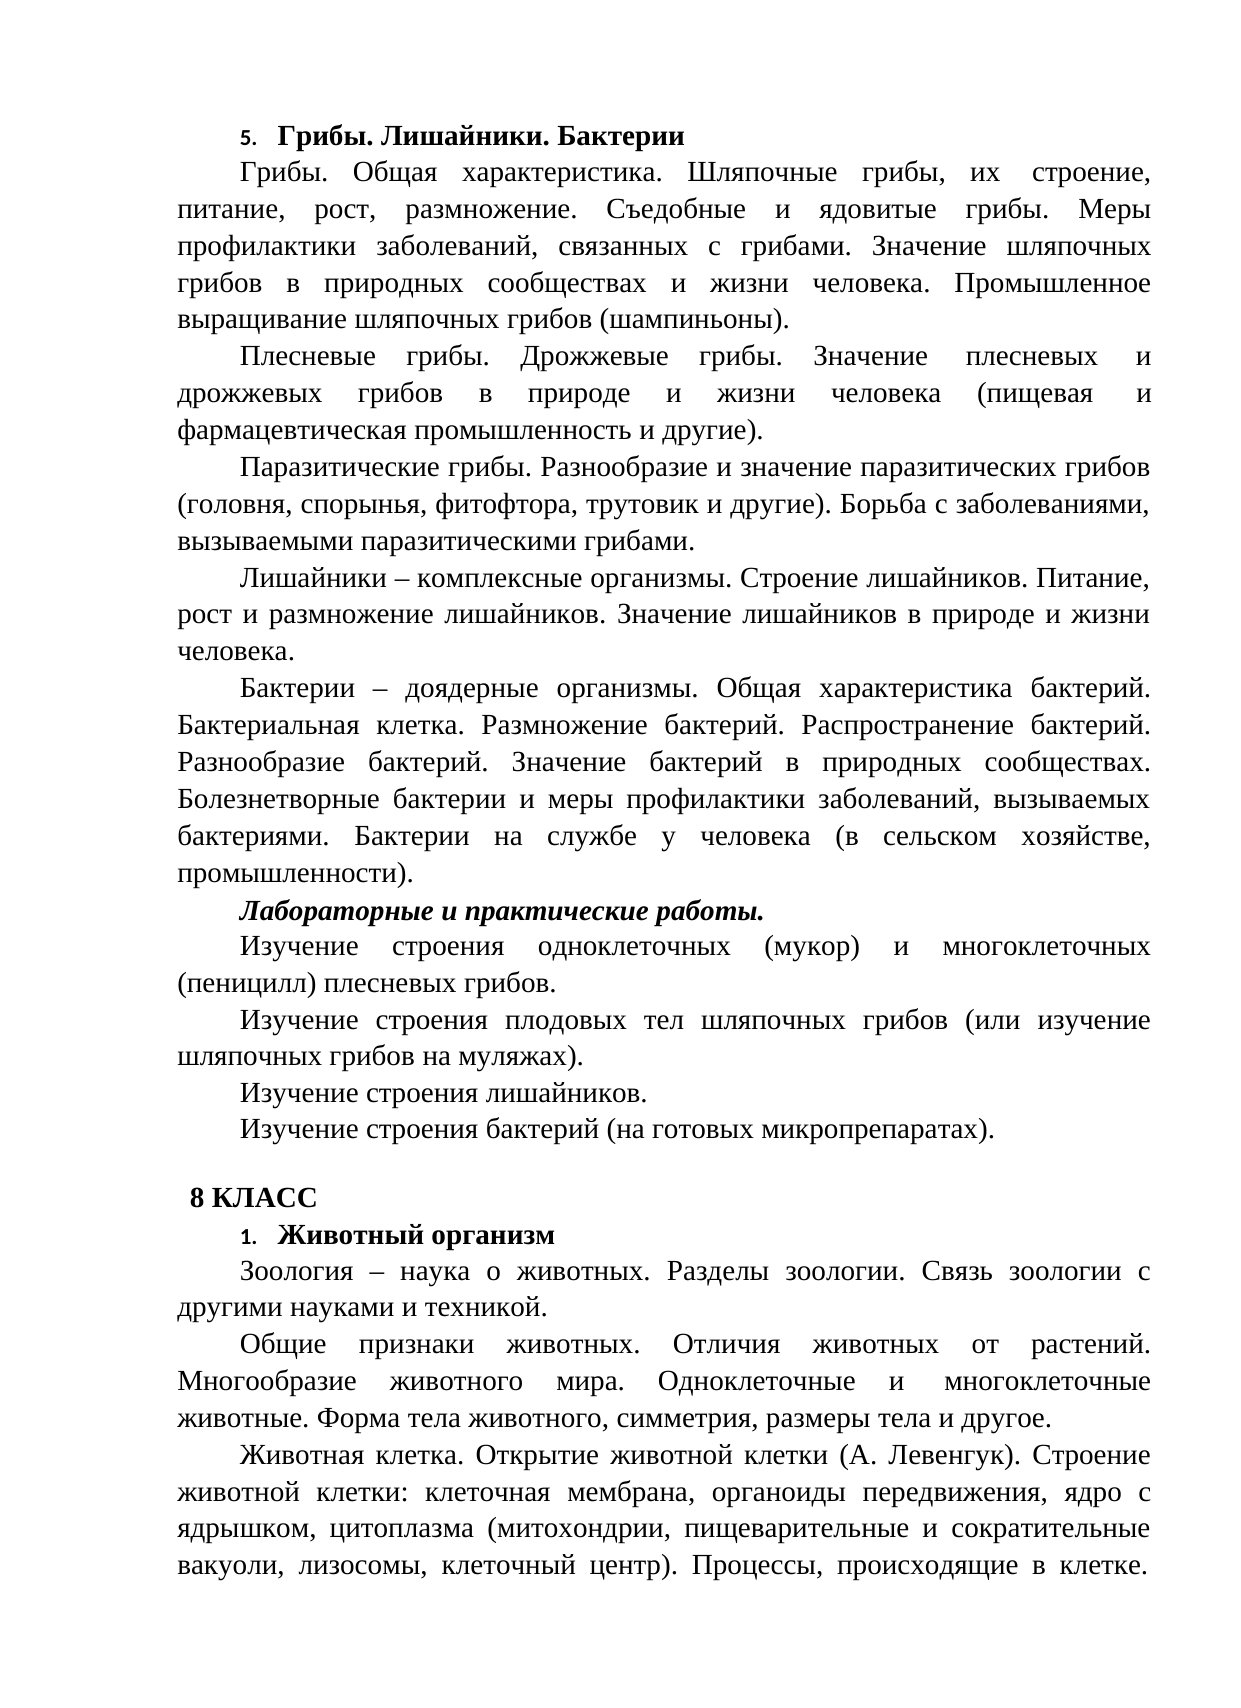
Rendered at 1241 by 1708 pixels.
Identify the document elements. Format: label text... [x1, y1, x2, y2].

text Грибы. Общая характеристика. Шляпочные грибы, их строение, питание, рост, размножение. Съедобные и ядовитые грибы. Меры профилактики заболеваний, связанных с грибами. Значение шляпочных грибов в природных сообществах и жизни человека. Промышленное выращивание шляпочных грибов (шампиньоны). [177, 154, 1151, 335]
text Изучение строения бактерий (на готовых микропрепаратах). [239, 1112, 1163, 1145]
text Изучение строения лишайников. [239, 1075, 1163, 1108]
text Паразитические грибы. Разнообразие и значение паразитических грибов (головня, спорынья, фитофтора, трутовик и другие). Борьба с заболеваниями, вызываемыми паразитическими грибами. [177, 449, 1151, 556]
subtitle КЛАСС [189, 1180, 1163, 1214]
text Зоология – наука о животных. Разделы зоологии. Связь зоологии с другими науками и техникой. [177, 1253, 1151, 1323]
subtitle Лабораторные и практические работы. [239, 893, 1163, 926]
text Общие признаки животных. Отличия животных от растений. Многообразие животного мира. Одноклеточные и многоклеточные животные. Форма тела животного, симметрия, размеры тела и другое. [177, 1326, 1151, 1433]
text Животная клетка. Открытие животной клетки (А. Левенгук). Строение животной клетки: клеточная мембрана, органоиды передвижения, ядро с ядрышком, цитоплазма (митохондрии, пищеварительные и сократительные вакуоли, лизосомы, клеточный центр). Процессы, происходящие в клетке. [177, 1437, 1151, 1581]
text Бактерии – доядерные организмы. Общая характеристика бактерий. Бактериальная клетка. Размножение бактерий. Распространение бактерий. Разнообразие бактерий. Значение бактерий в природных сообществах. Болезнетворные бактерии и меры профилактики заболеваний, вызываемых бактериями. Бактерии на службе у человека (в сельском хозяйстве, промышленности). [177, 671, 1151, 888]
text Плесневые грибы. Дрожжевые грибы. Значение плесневых и дрожжевых грибов в природе и жизни человека (пищевая и фармацевтическая промышленность и другие). [177, 338, 1152, 446]
text Лишайники – комплексные организмы. Строение лишайников. Питание, рост и размножение лишайников. Значение лишайников в природе и жизни человека. [177, 560, 1151, 667]
text Изучение строения одноклеточных (мукор) и многоклеточных (пеницилл) плесневых грибов. [177, 928, 1151, 999]
text Изучение строения плодовых тел шляпочных грибов (или изучение шляпочных грибов на муляжах). [177, 1002, 1151, 1072]
list Животный организм [239, 1217, 1163, 1251]
subtitle Грибы. Лишайники. Бактерии [239, 118, 1163, 151]
